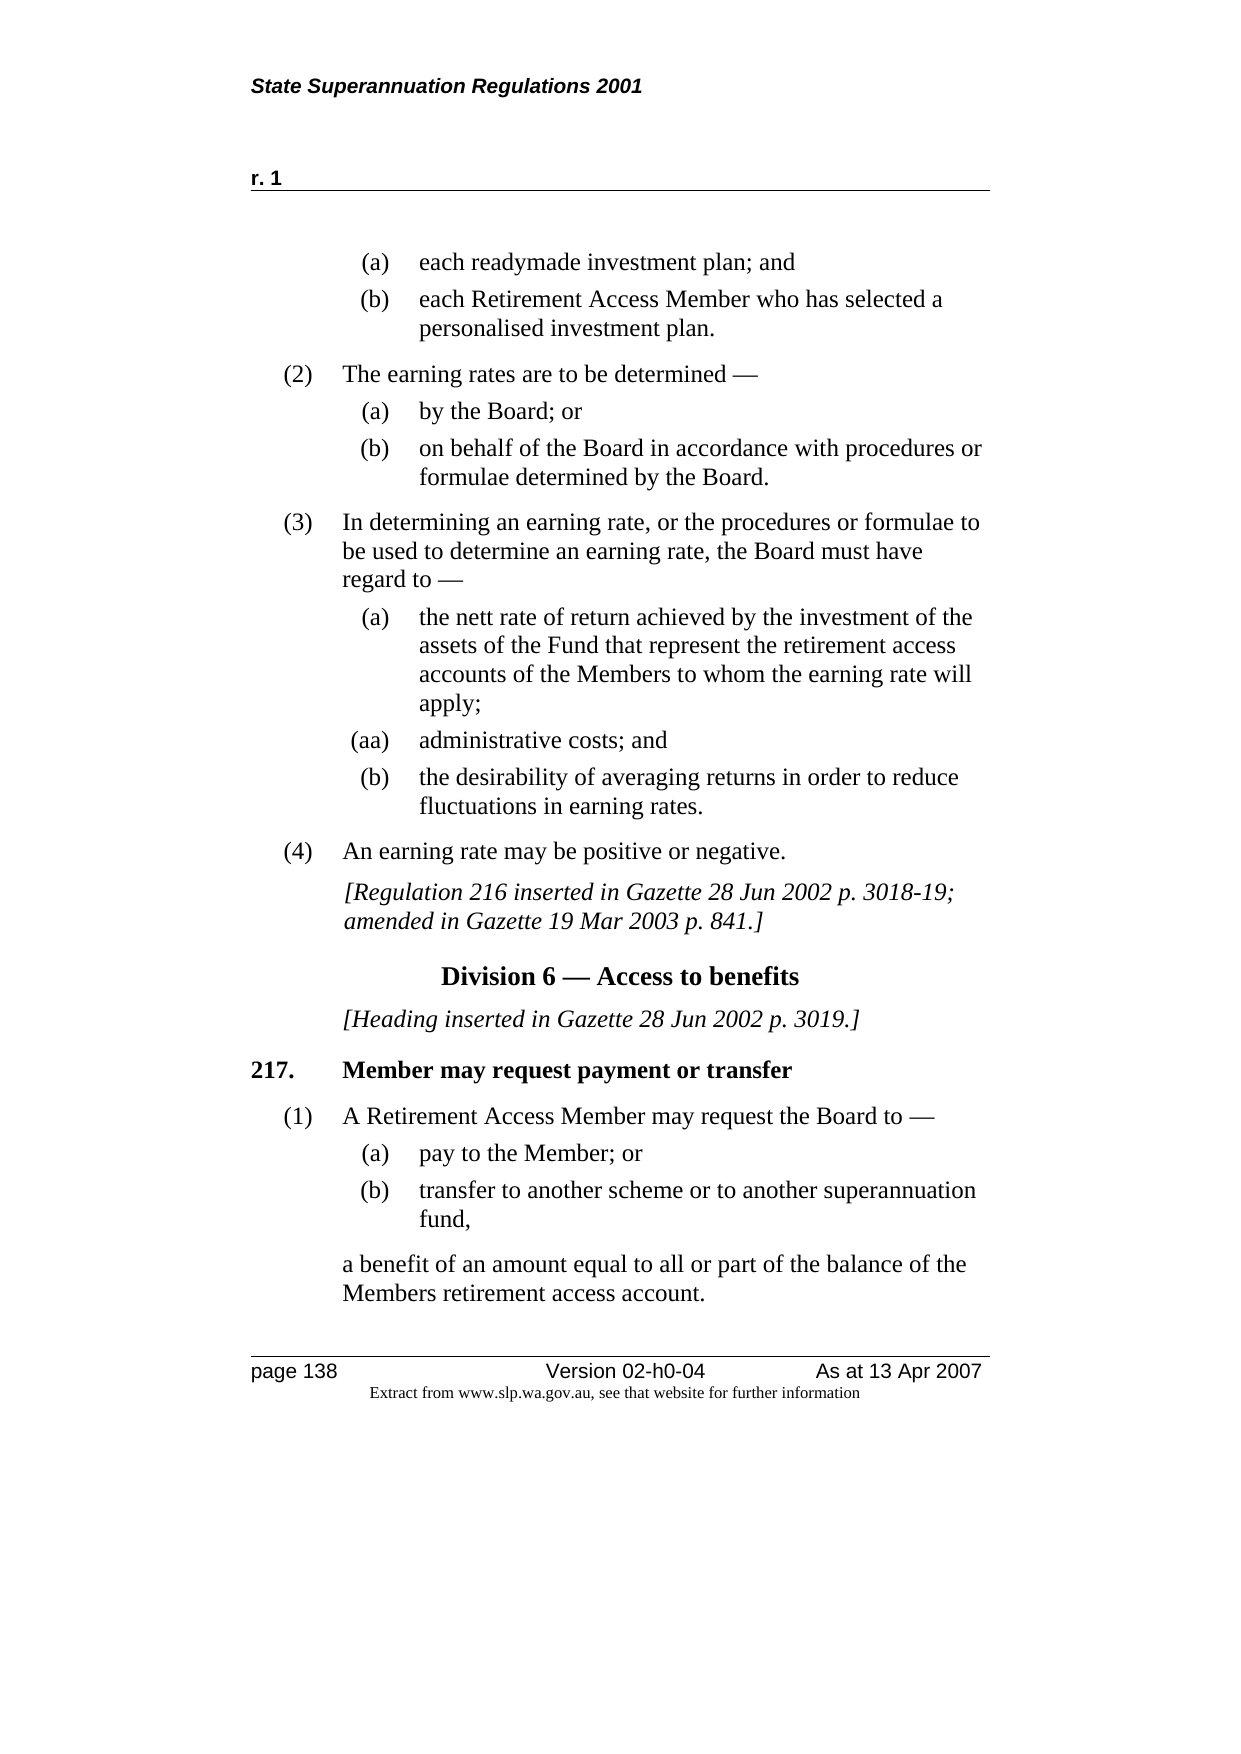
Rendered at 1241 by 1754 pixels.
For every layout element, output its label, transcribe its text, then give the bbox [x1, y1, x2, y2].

text (a) pay to the Member; or [251, 1138, 990, 1167]
subtitle 217. Member may request payment or transfer [251, 1055, 990, 1084]
subtitle [Heading inserted in Gazette 28 Jun 2002 p. 3019.] [251, 1004, 990, 1032]
text (1) A Retirement Access Member may request the Board to — [251, 1101, 990, 1129]
text (b) the desirability of averaging returns in order to reduce fluctuations in earning rates. [251, 762, 990, 819]
text (b) transfer to another scheme or to another superannuation fund, [251, 1175, 990, 1232]
text (aa) administrative costs; and [251, 725, 990, 754]
text (3) In determining an earning rate, or the procedures or formulae to be used to determine an earning rate, the Board must have regard to — [251, 507, 990, 593]
text (4) An earning rate may be positive or negative. [251, 836, 990, 865]
text (b) on behalf of the Board in accordance with procedures or formulae determined by the Board. [251, 433, 990, 490]
text (a) by the Board; or [251, 396, 990, 424]
text a benefit of an amount equal to all or part of the balance of the Members retirement access account. [251, 1249, 990, 1307]
text [Regulation 216 inserted in Gazette 28 Jun 2002 p. 3018-19; amended in Gazette 19 Mar 2003 p. 841.] [251, 877, 990, 935]
text (2) The earning rates are to be determined — [251, 359, 990, 387]
text (a) the nett rate of return achieved by the investment of the assets of the Fund that represent the retirement access accounts of the Members to whom the earning rate will apply; [251, 602, 990, 717]
text (b) each Retirement Access Member who has selected a personalised investment plan. [251, 284, 990, 342]
subtitle Division 6 — Access to benefits [251, 960, 990, 991]
text (a) each readymade investment plan; and [251, 247, 990, 276]
